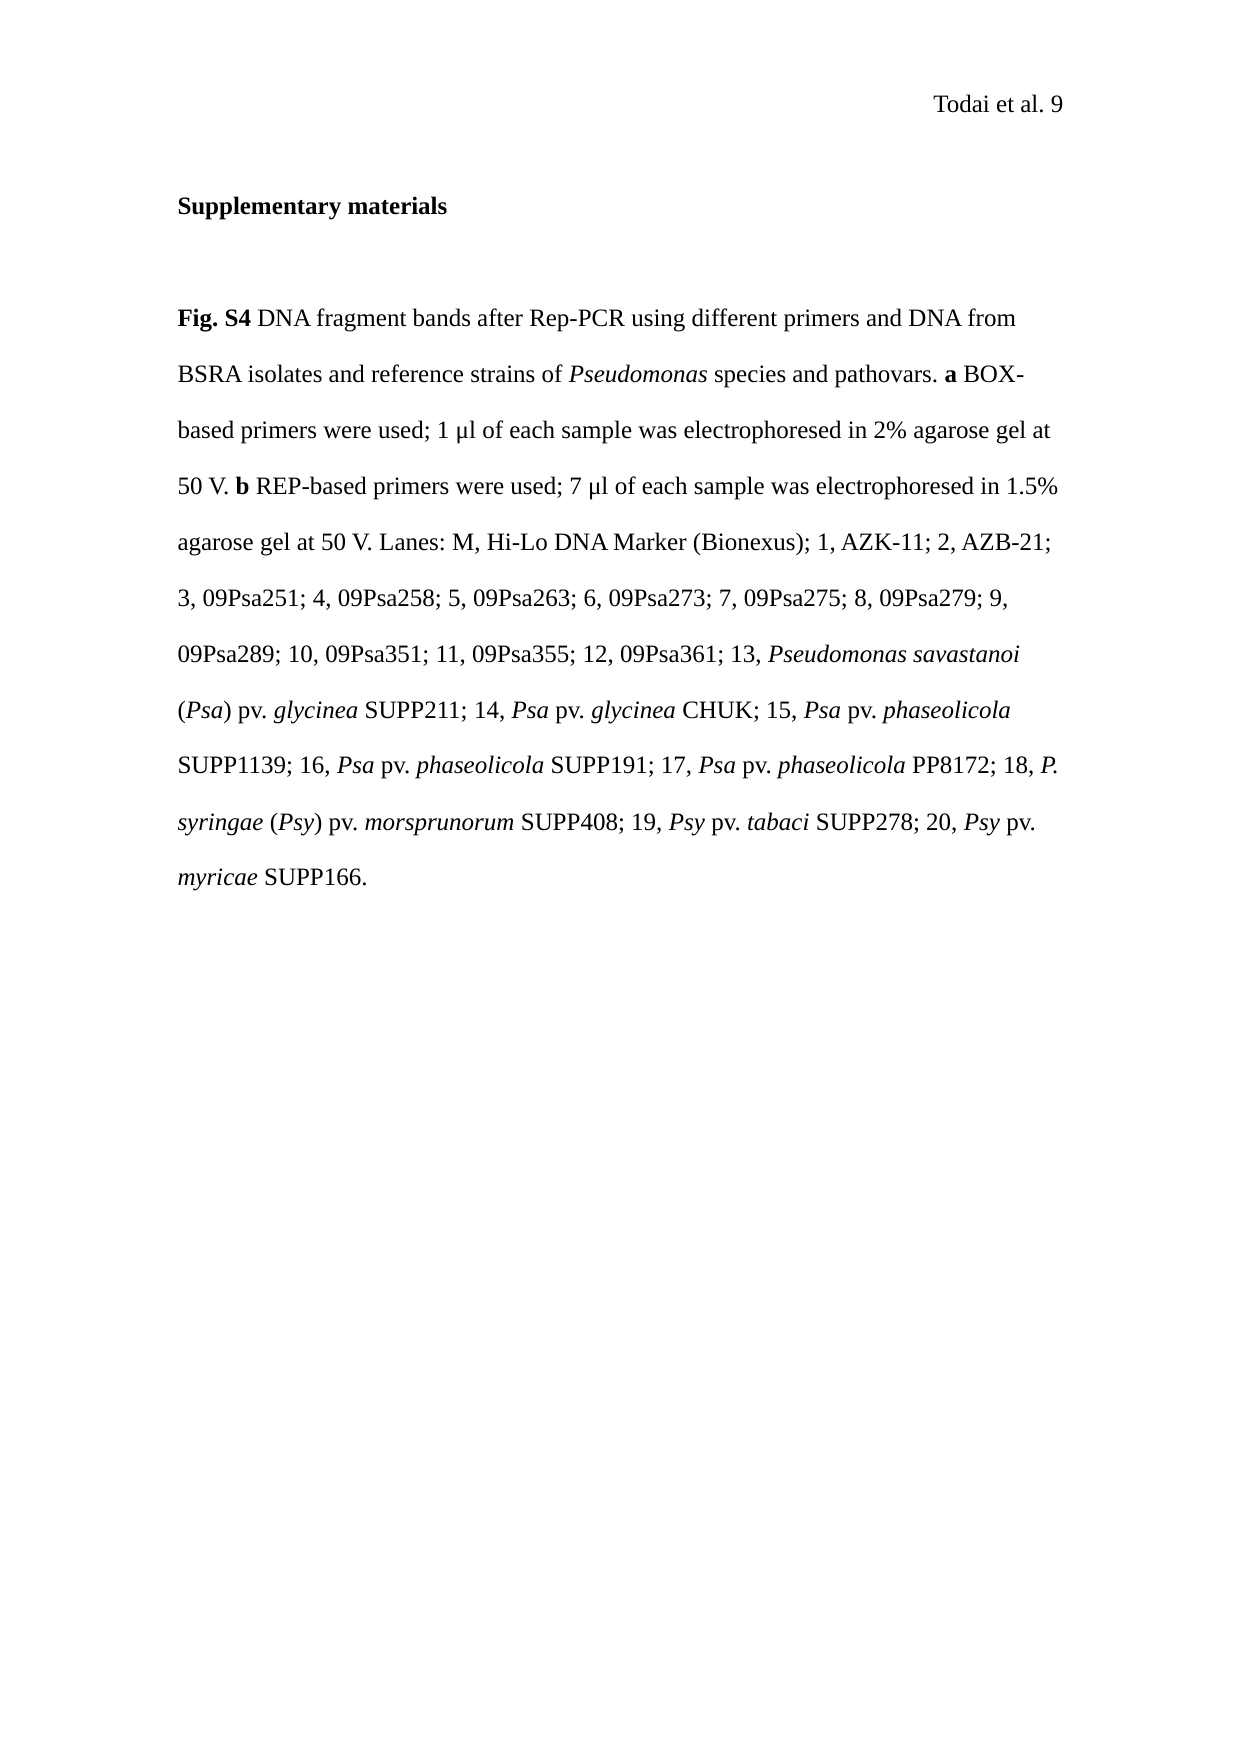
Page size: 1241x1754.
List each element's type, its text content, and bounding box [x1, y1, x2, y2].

text Supplementary materials [177, 178, 1063, 234]
text Fig. S4 DNA fragment bands after Rep-PCR using different primers and DNA from BSRA isolates and reference strains of Pseudomonas species and pathovars. a BOX-based primers were used; 1 μl of each sample was electrophoresed in 2% agarose gel at 50 V. b REP-based primers were used; 7 μl of each sample was electrophoresed in 1.5% agarose gel at 50 V. Lanes: M, Hi-Lo DNA Marker (Bionexus); 1, AZK-11; 2, AZB-21; 3, 09Psa251; 4, 09Psa258; 5, 09Psa263; 6, 09Psa273; 7, 09Psa275; 8, 09Psa279; 9, 09Psa289; 10, 09Psa351; 11, 09Psa355; 12, 09Psa361; 13, Pseudomonas savastanoi (Psa) pv. glycinea SUPP211; 14, Psa pv. glycinea CHUK; 15, Psa pv. phaseolicola SUPP1139; 16, Psa pv. phaseolicola SUPP191; 17, Psa pv. phaseolicola PP8172; 18, P. syringae (Psy) pv. morsprunorum SUPP408; 19, Psy pv. tabaci SUPP278; 20, Psy pv. myricae SUPP166. [177, 289, 1063, 905]
